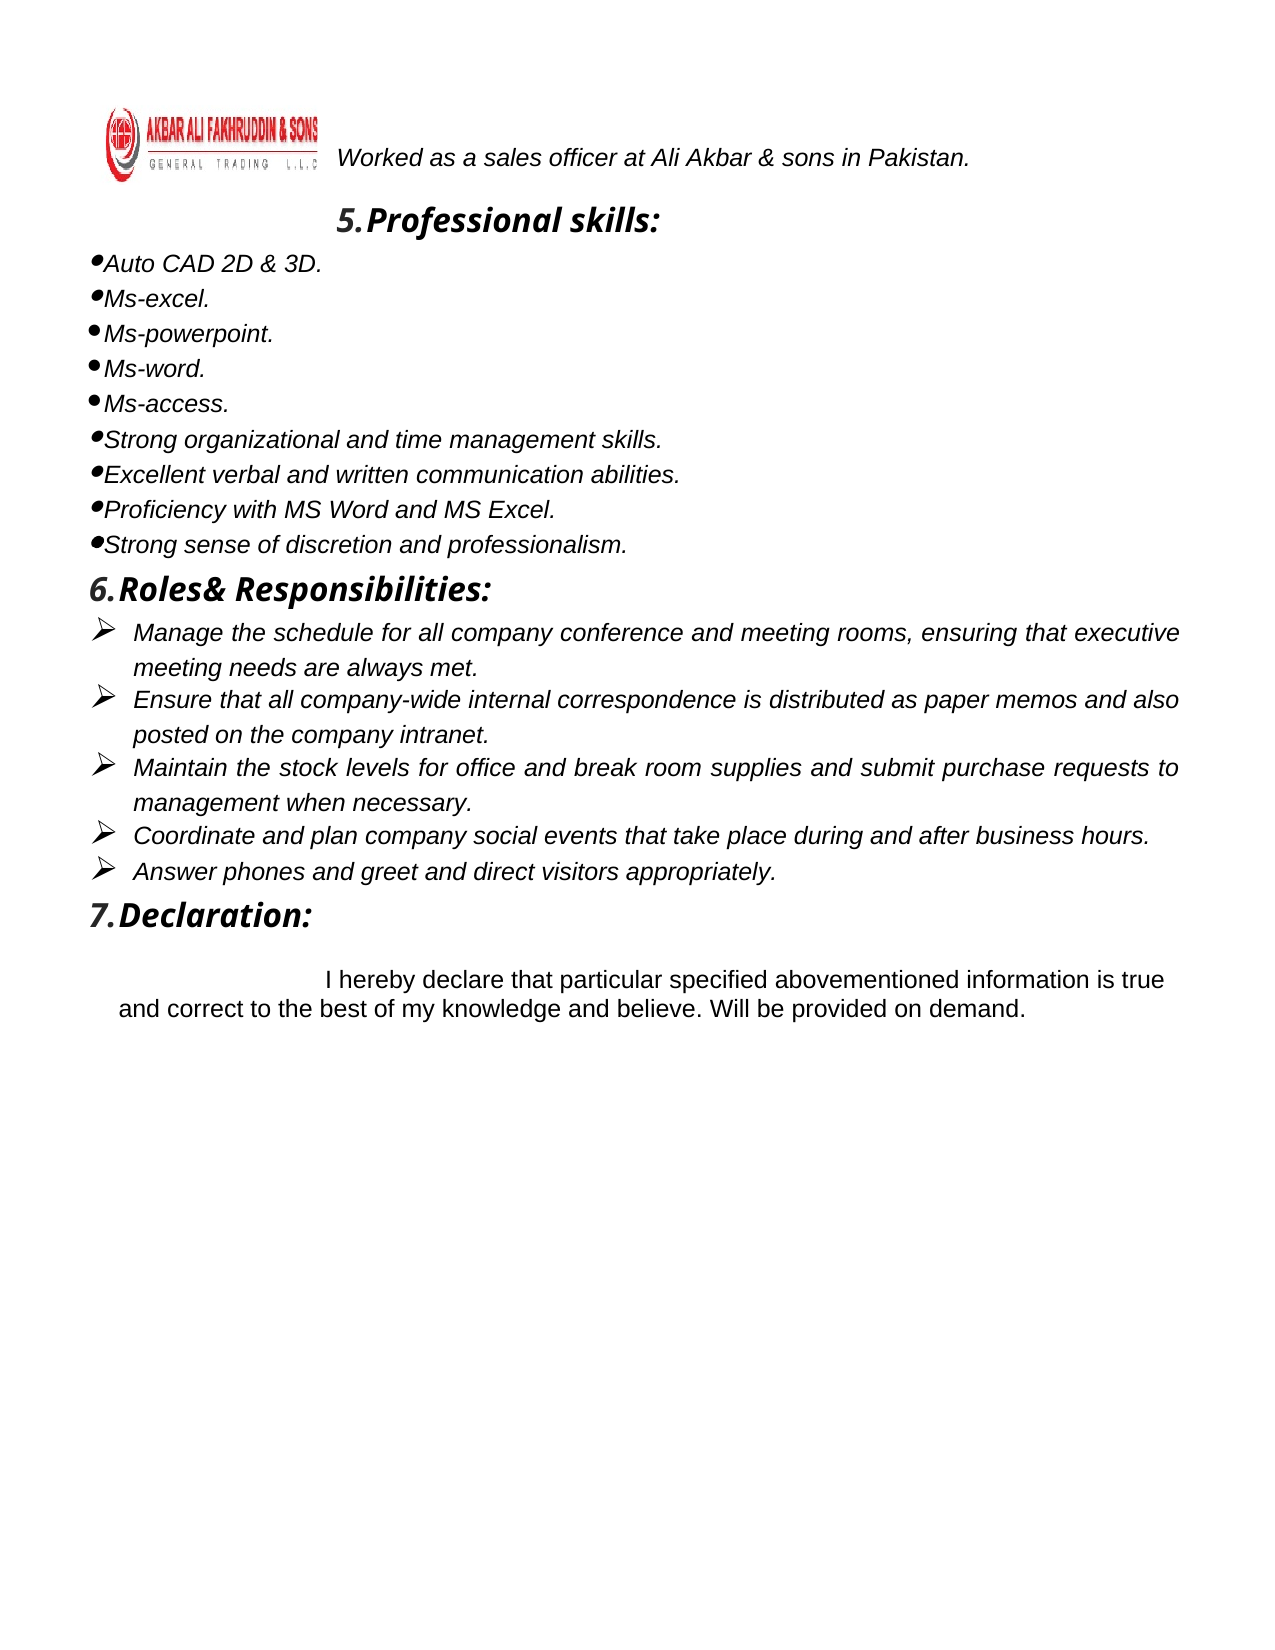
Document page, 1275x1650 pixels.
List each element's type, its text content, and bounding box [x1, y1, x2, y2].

list Strong organizational and time management skills. [89, 424, 1181, 455]
list Proficiency with MS Word and MS Excel. [89, 495, 1181, 526]
text Worked as a sales officer at Ali Akbar & sons in Pakistan. [103, 142, 1181, 171]
list Declaration: [89, 892, 1181, 937]
list Answer phones and greet and direct visitors appropriately. [89, 857, 1181, 887]
list Ms-excel. [89, 284, 1181, 314]
list Ms-access. [89, 389, 1181, 420]
list Professional skills: [89, 196, 1181, 242]
list Ms-word. [89, 354, 1181, 385]
list Manage the schedule for all company conference and meeting rooms, ensuring that executive meeting needs are always met. [89, 618, 1181, 681]
list Excellent verbal and written communication abilities. [89, 460, 1181, 490]
list Maintain the stock levels for office and break room supplies and submit purchase requests to management when necessary. [89, 753, 1181, 817]
list Roles& Responsibilities: [89, 565, 1181, 611]
list Ensure that all company-wide internal correspondence is distributed as paper memos and also posted on the company intranet. [89, 686, 1181, 749]
list Strong sense of discretion and professionalism. [89, 530, 1181, 561]
list Auto CAD 2D & 3D. [89, 248, 1181, 279]
text I hereby declare that particular specified abovementioned information is true and correct to the best of my knowledge and believe. Will be provided on demand. [118, 965, 1181, 1022]
list Coordinate and plan company social events that take place during and after business hours. [89, 821, 1181, 852]
list Ms-powerpoint. [89, 319, 1181, 349]
